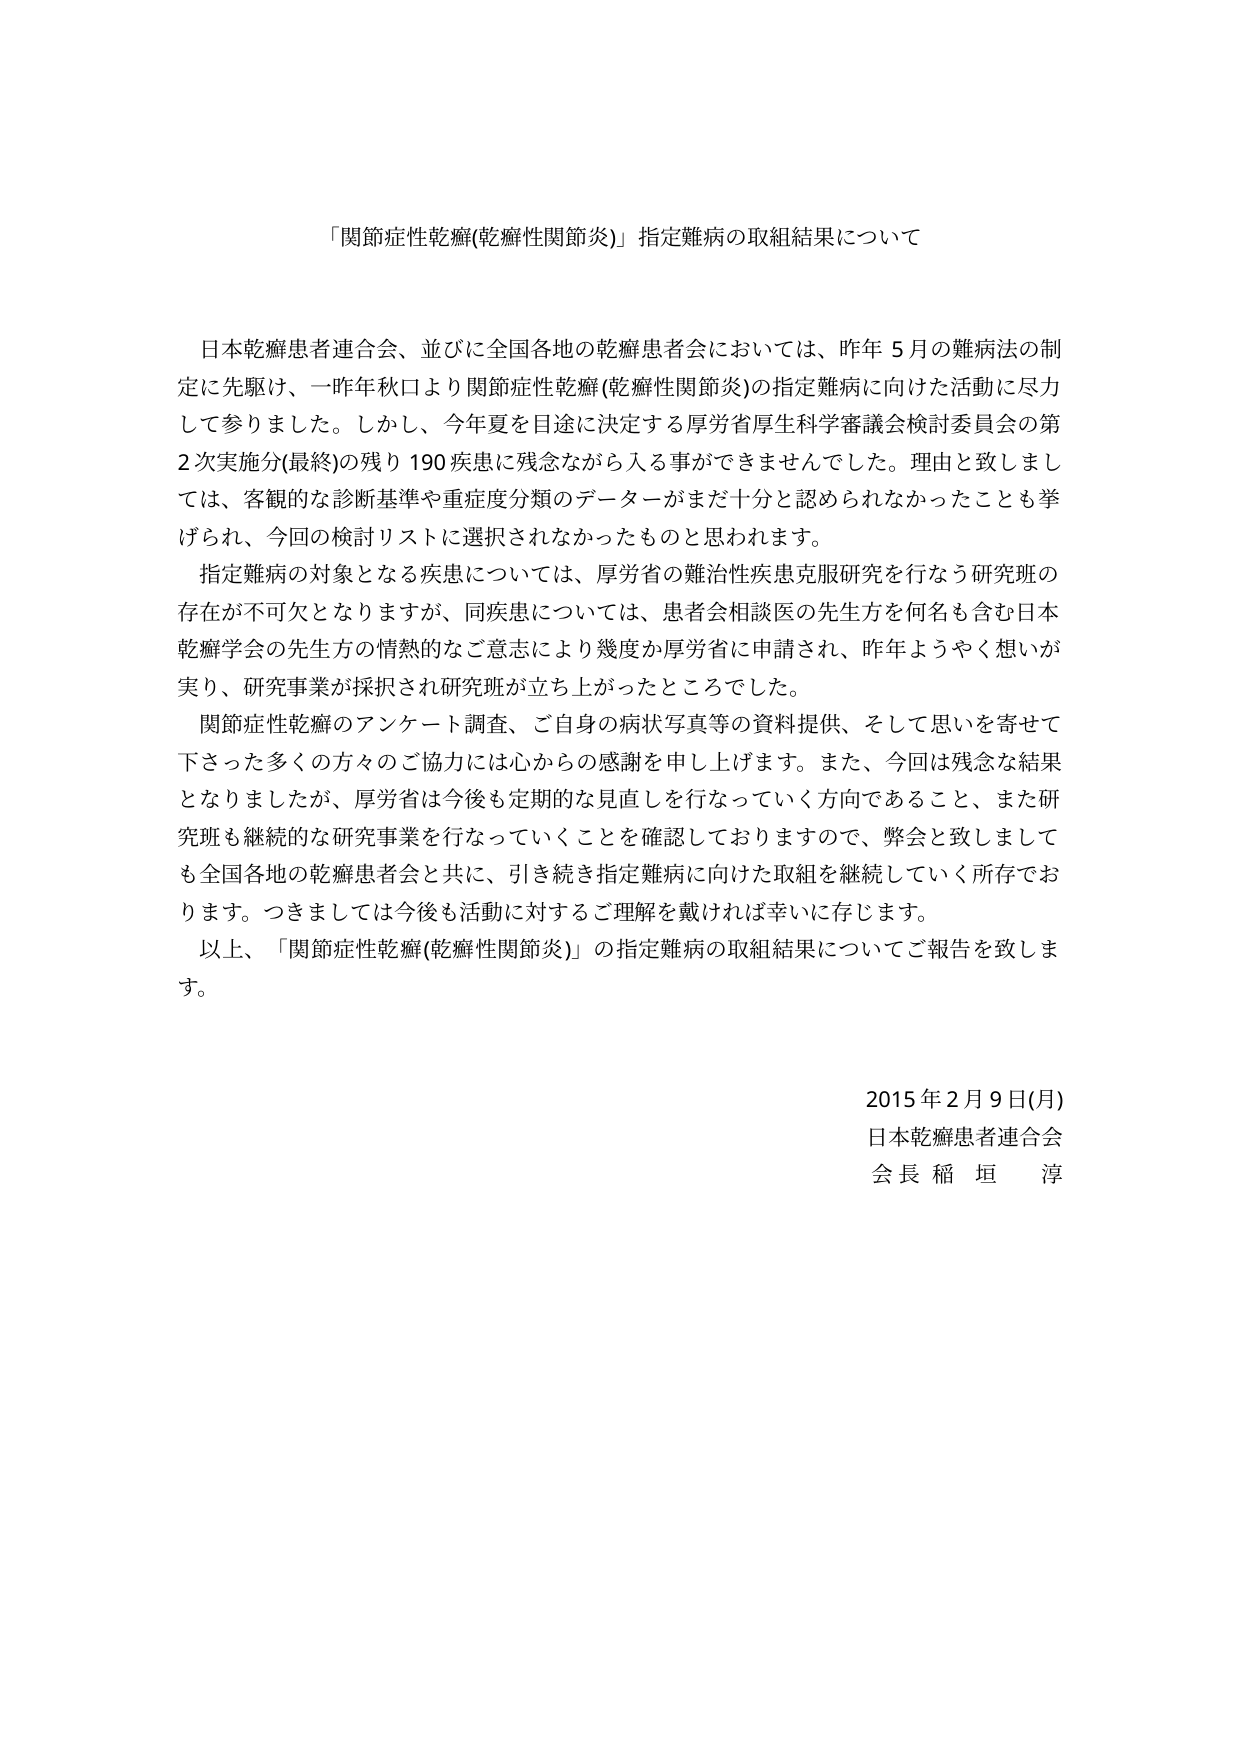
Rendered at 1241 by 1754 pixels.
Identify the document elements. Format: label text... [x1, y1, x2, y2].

text 2015年2月9日(月) [177, 1079, 1063, 1117]
text 会 長 稲 垣 淳 [177, 1154, 1063, 1192]
text 以上、「関節症性乾癬(乾癬性関節炎)」の指定難病の取組結果についてご報告を致します。 [177, 929, 1063, 1004]
text 関節症性乾癬のアンケート調査、ご自身の病状写真等の資料提供、そして思いを寄せて下さった多くの方々のご協力には心からの感謝を申し上げます。また、今回は残念な結果となりましたが、厚労省は今後も定期的な見直しを行なっていく方向であること、また研究班も継続的な研究事業を行なっていくことを確認しておりますので、弊会と致しましても全国各地の乾癬患者会と共に、引き続き指定難病に向けた取組を継続していく所存でおります。つきましては今後も活動に対するご理解を戴ければ幸いに存じます。 [177, 704, 1063, 929]
text 指定難病の対象となる疾患については、厚労省の難治性疾患克服研究を行なう研究班の存在が不可欠となりますが、同疾患については、患者会相談医の先生方を何名も含む日本乾癬学会の先生方の情熱的なご意志により幾度か厚労省に申請され、昨年ようやく想いが実り、研究事業が採択され研究班が立ち上がったところでした。 [177, 554, 1063, 704]
text 日本乾癬患者連合会 [177, 1117, 1063, 1154]
text 「関節症性乾癬(乾癬性関節炎)」指定難病の取組結果について [177, 217, 1063, 254]
text 日本乾癬患者連合会、並びに全国各地の乾癬患者会においては、昨年5月の難病法の制定に先駆け、一昨年秋口より関節症性乾癬(乾癬性関節炎)の指定難病に向けた活動に尽力して参りました。しかし、今年夏を目途に決定する厚労省厚生科学審議会検討委員会の第2次実施分(最終)の残り190疾患に残念ながら入る事ができませんでした。理由と致しましては、客観的な診断基準や重症度分類のデーターがまだ十分と認められなかったことも挙げられ、今回の検討リストに選択されなかったものと思われます。 [177, 329, 1063, 554]
